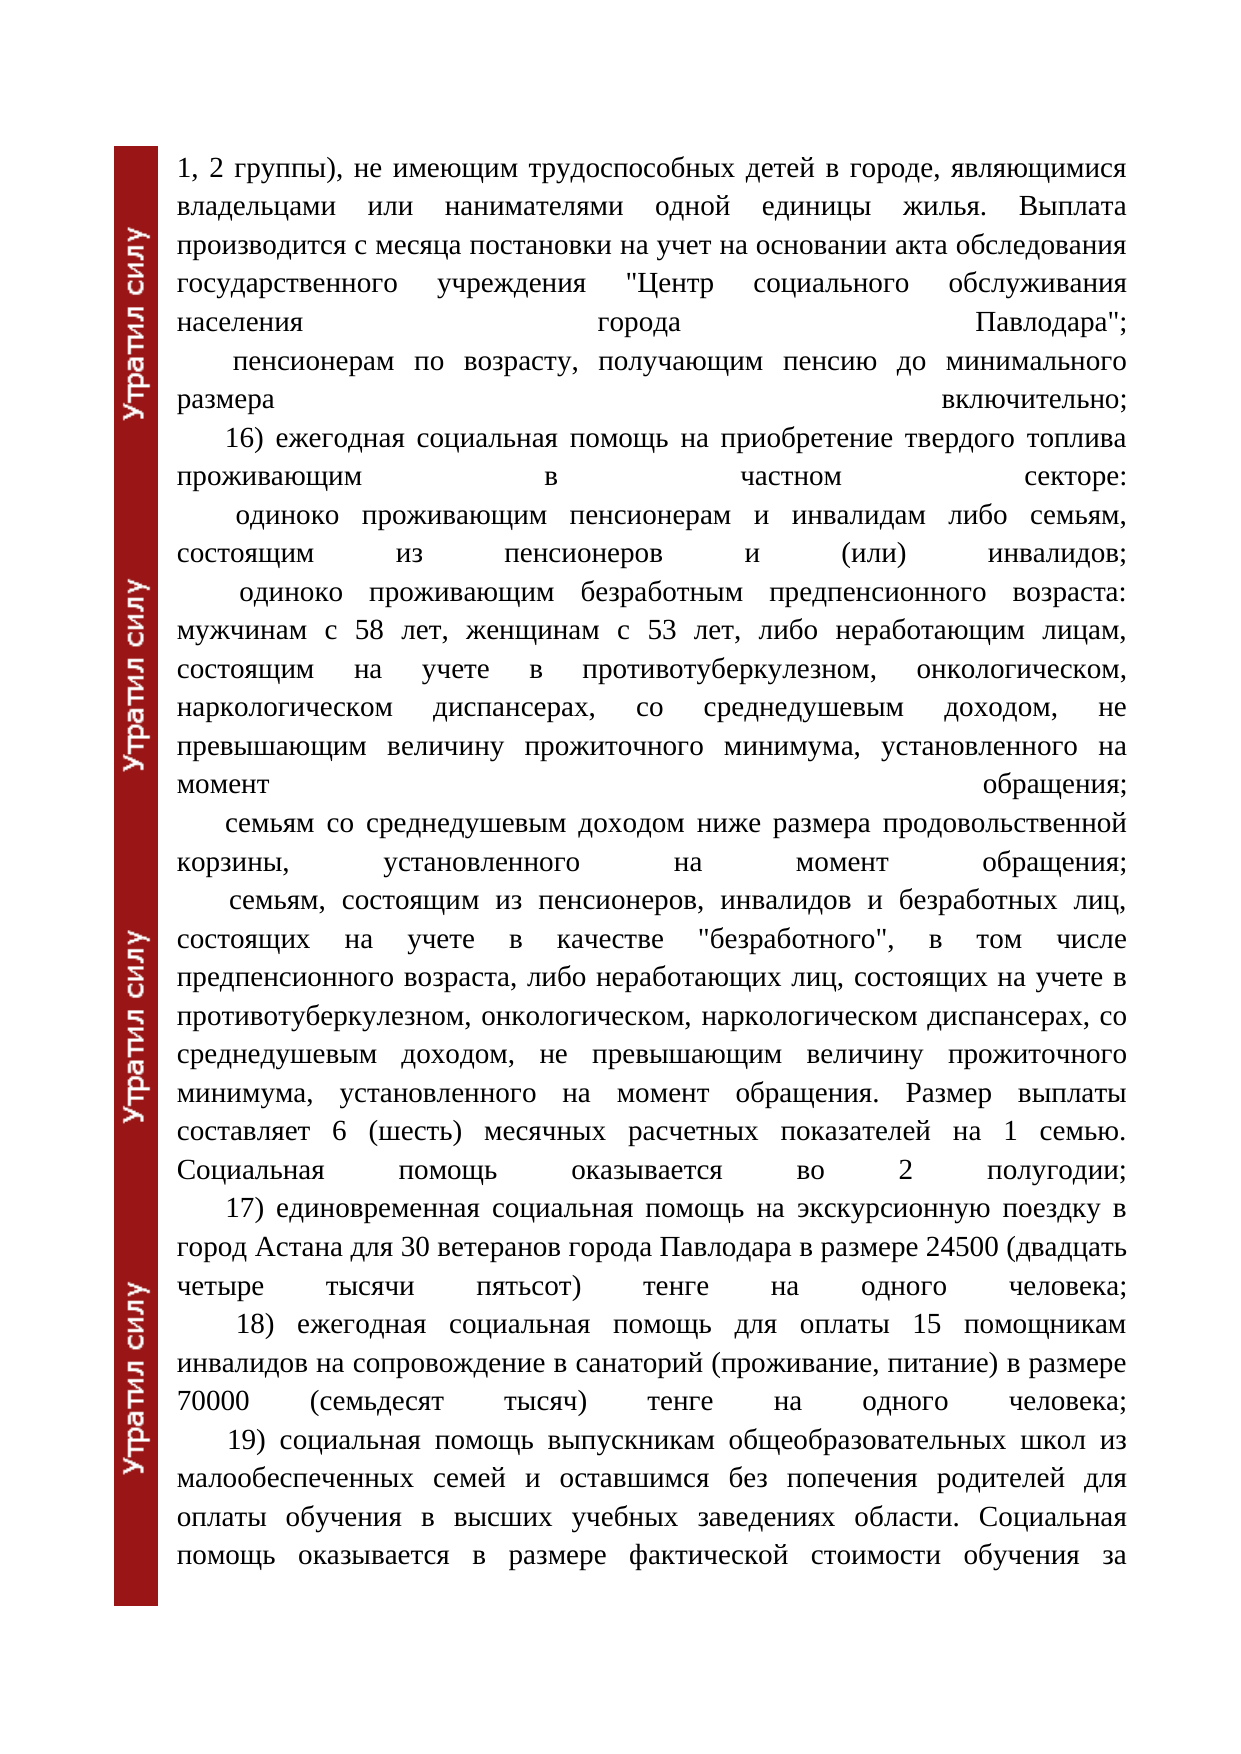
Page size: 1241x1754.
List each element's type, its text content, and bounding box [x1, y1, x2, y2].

picture [114, 1571, 158, 1606]
picture [114, 146, 158, 150]
